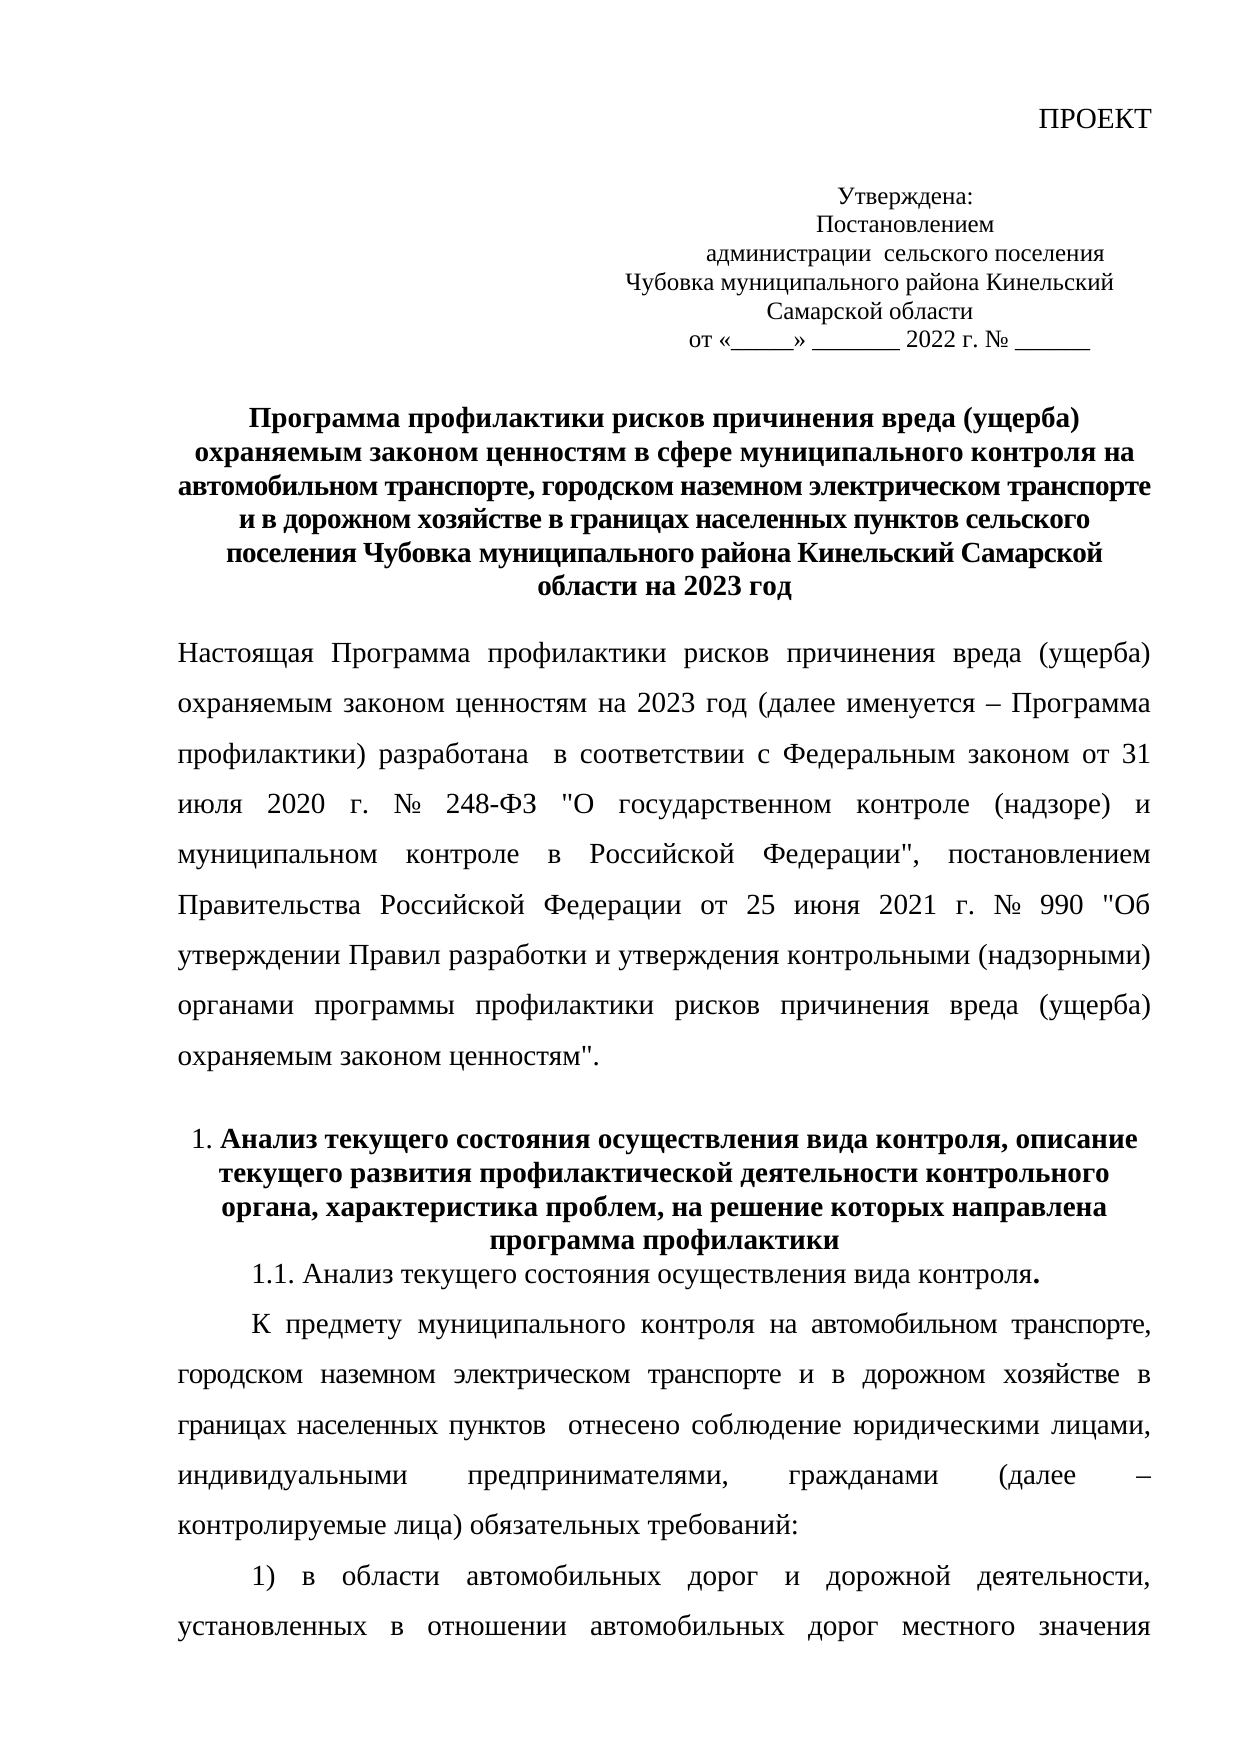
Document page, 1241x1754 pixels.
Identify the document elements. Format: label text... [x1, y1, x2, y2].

text 1. Анализ текущего состояния осуществления вида контроля, описание текущего развития профилактической деятельности контрольного органа, характеристика проблем, на решение которых направлена программа профилактики [177, 1122, 1152, 1256]
table_header Утверждена: Постановлением [607, 152, 1133, 238]
text Настоящая Программа профилактики рисков причинения вреда (ущерба) охраняемым законом ценностям на 2023 год (далее именуется – Программа профилактики) разработана в соответствии с Федеральным законом от 31 июля 2020 г. № 248-ФЗ "О государственном контроле (надзоре) и муниципальном контроле в Российской Федерации", постановлением Правительства Российской Федерации от 25 июня 2021 г. № 990 "Об утверждении Правил разработки и утверждения контрольными (надзорными) органами программы профилактики рисков причинения вреда (ущерба) охраняемым законом ценностям". [177, 635, 1152, 1071]
text ПРОЕКТ [177, 102, 1152, 135]
text 1.1. Анализ текущего состояния осуществления вида контроля. [177, 1256, 1152, 1289]
text К предмету муниципального контроля на автомобильном транспорте, городском наземном электрическом транспорте и в дорожном хозяйстве в границах населенных пунктов отнесено соблюдение юридическими лицами, индивидуальными предпринимателями, гражданами (далее – контролируемые лица) обязательных требований: [177, 1306, 1152, 1541]
table_cell администрации сельского поселения Чубовка муниципального района Кинельский Самарской области от «_____» _______ 2022 г. № ______ [607, 238, 1133, 377]
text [177, 1558, 1152, 1642]
text Программа профилактики рисков причинения вреда (ущерба) охраняемым законом ценностям в сфере муниципального контроля на автомобильном транспорте, городском наземном электрическом транспорте и в дорожном хозяйстве в границах населенных пунктов сельского поселения Чубовка муниципального района Кинельский Самарской области на 2023 год [177, 401, 1152, 602]
